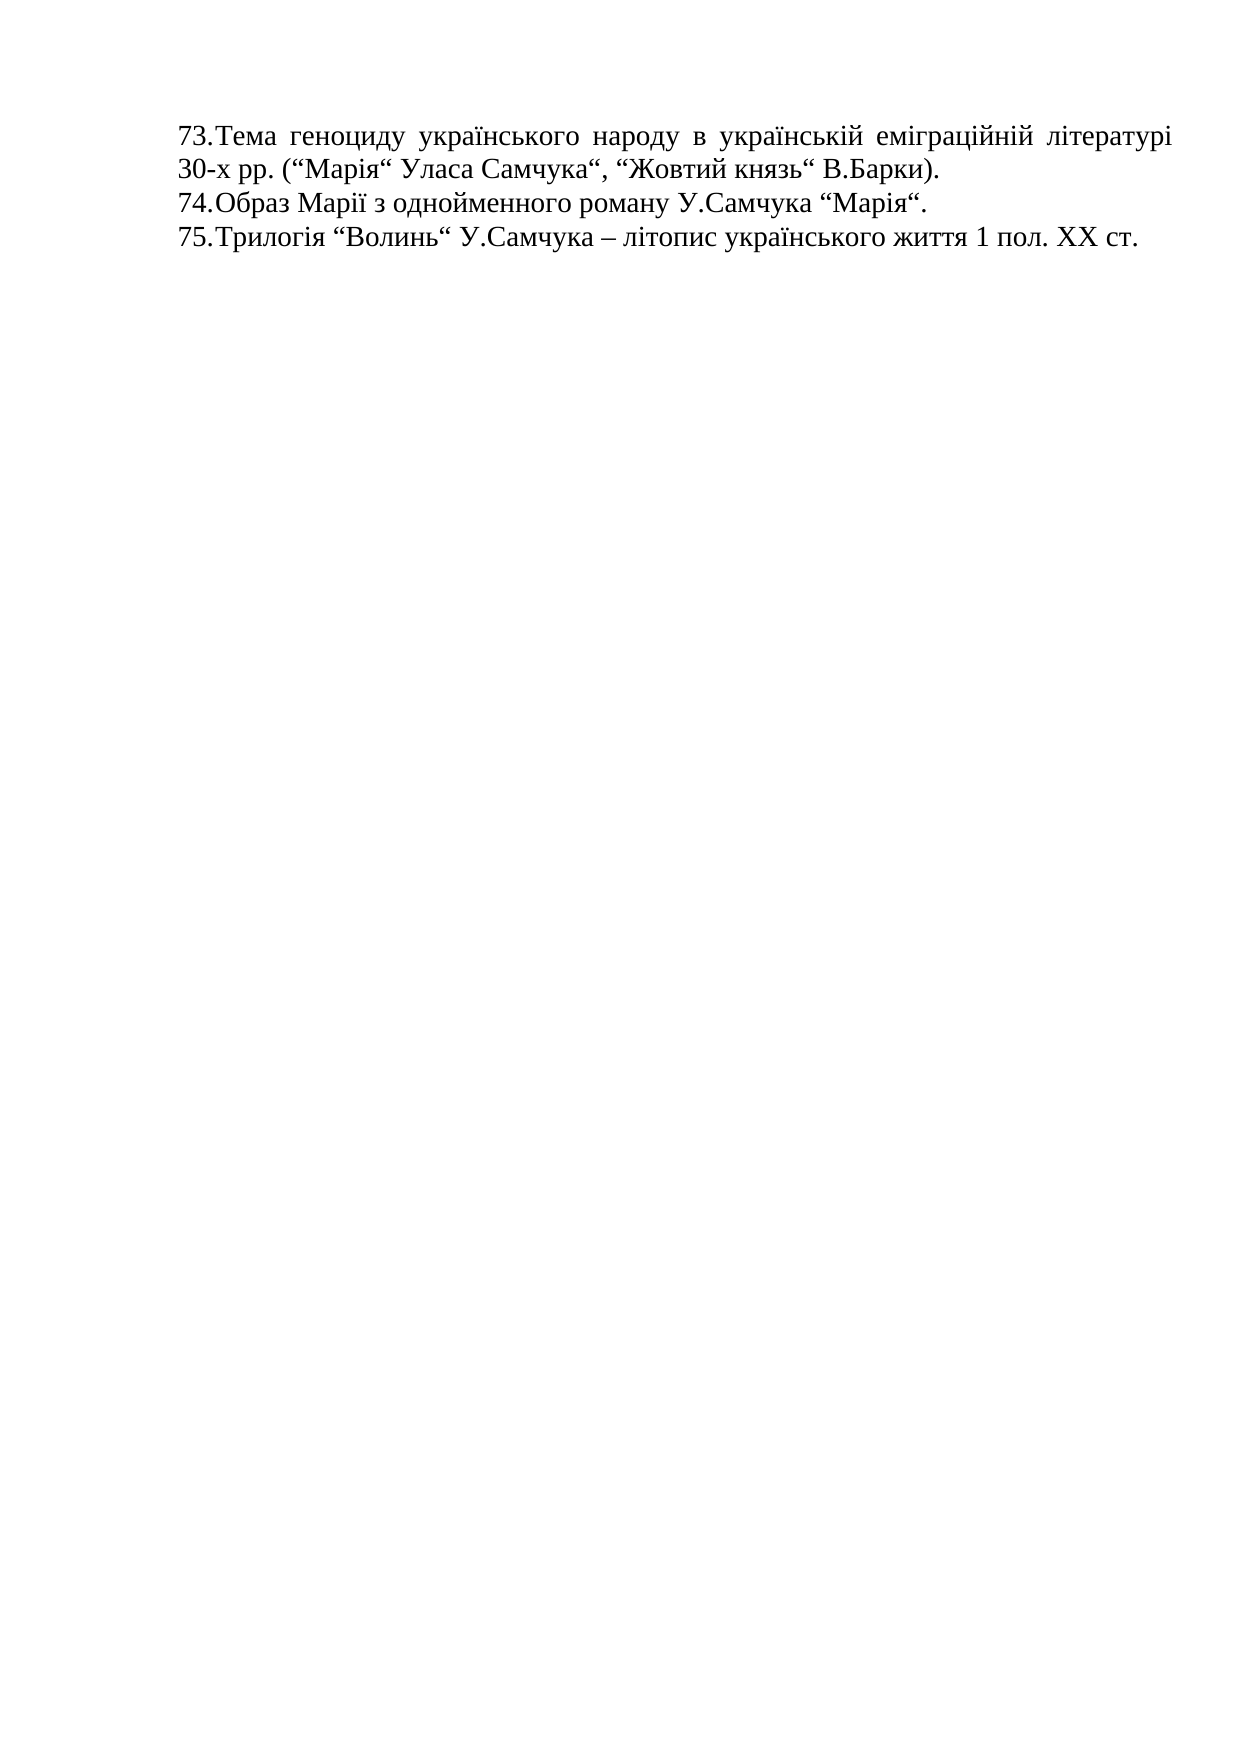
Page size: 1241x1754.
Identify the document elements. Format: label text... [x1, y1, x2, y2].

list Трилогія “Волинь“ У.Самчука – літопис українського життя 1 пол. ХХ ст. [177, 219, 1174, 252]
list Образ Марії з однойменного роману У.Самчука “Марія“. [177, 185, 1174, 219]
list Тема геноциду українського народу в українській еміграційній літературі 30-х рр. (“Марія“ Уласа Самчука“, “Жовтий князь“ В.Барки). [177, 118, 1174, 185]
